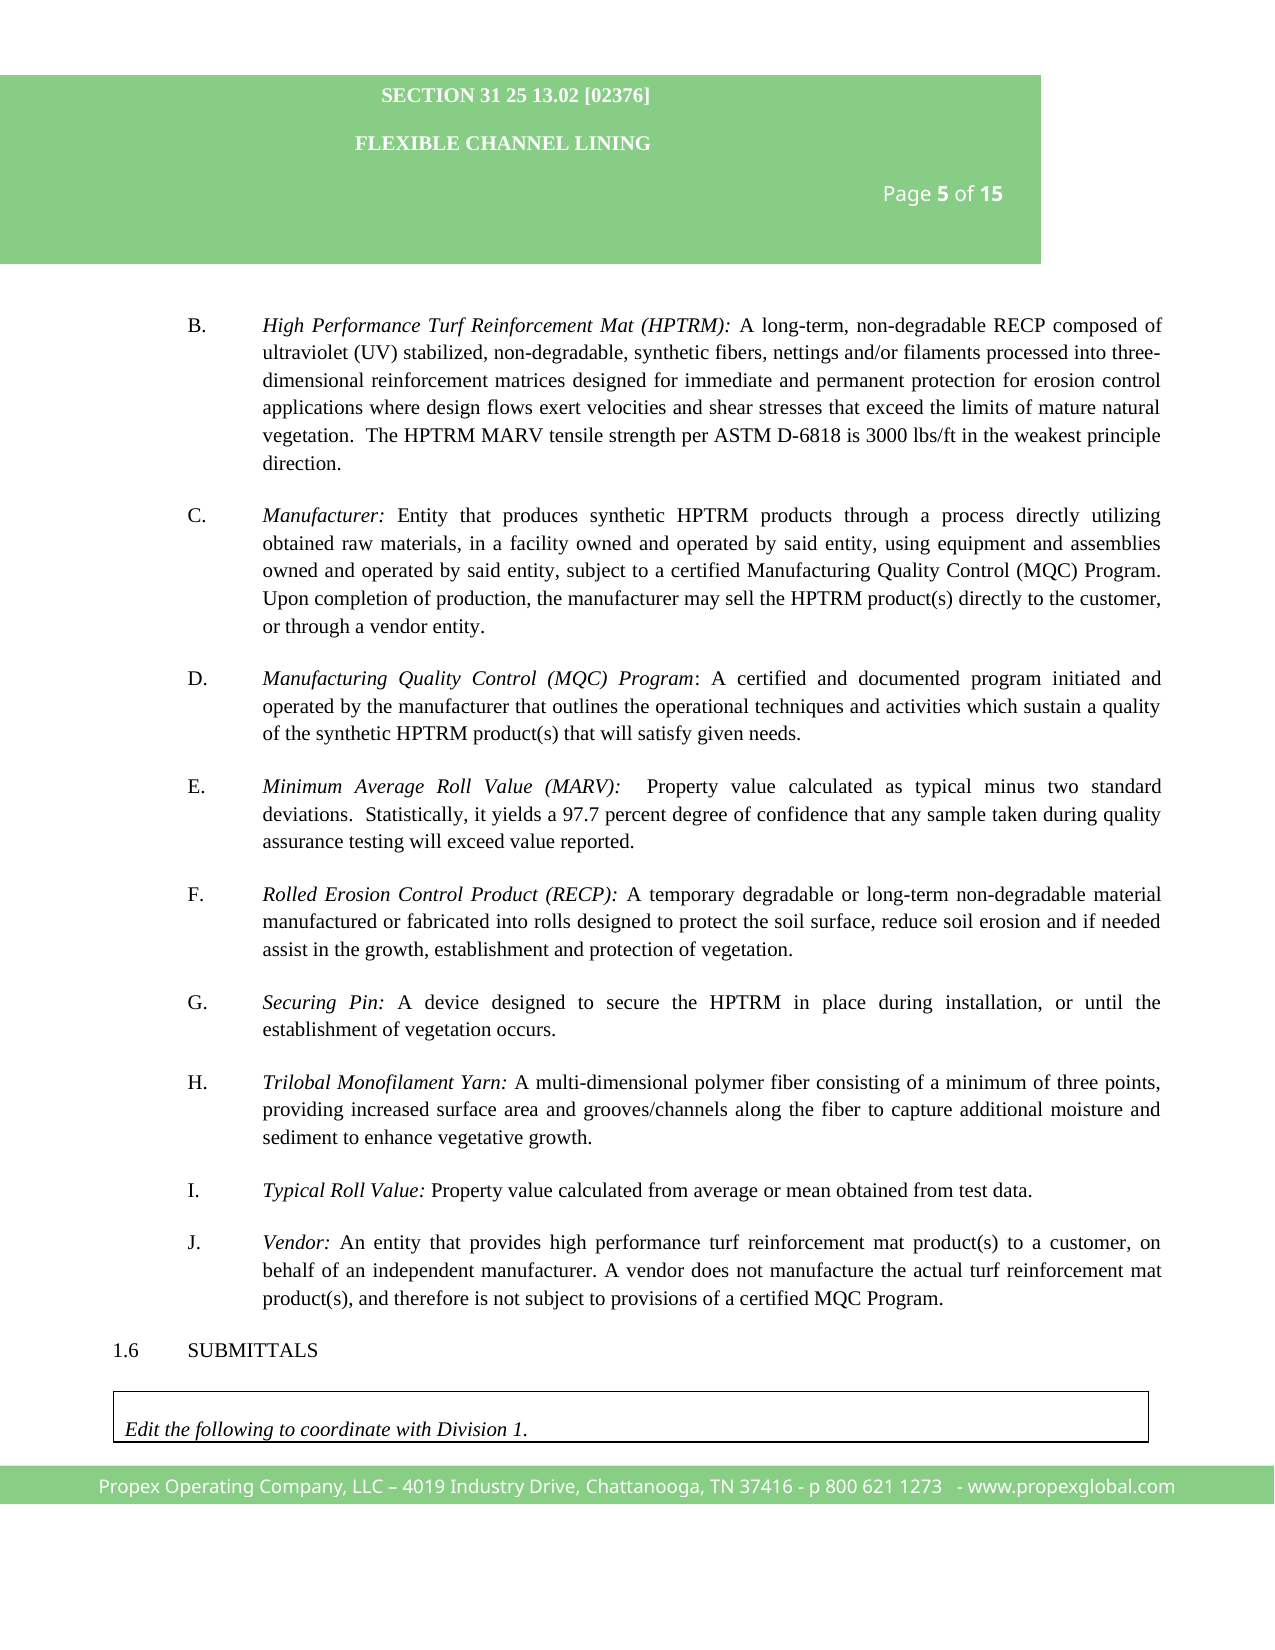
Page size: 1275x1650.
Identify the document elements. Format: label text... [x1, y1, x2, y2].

subtitle SUBMITTALS [112, 1338, 1162, 1362]
subtitle High Performance Turf Reinforcement Mat (HPTRM): A long-term, non-degradable RECP composed of ultraviolet (UV) stabilized, non-degradable, synthetic fibers, nettings and/or filaments processed into three-dimensional reinforcement matrices designed for immediate and permanent protection for erosion control applications where design flows exert velocities and shear stresses that exceed the limits of mature natural vegetation. The HPTRM MARV tensile strength per ASTM D-6818 is 3000 lbs/ft in the weakest principle direction. [187, 312, 1162, 474]
subtitle Manufacturing Quality Control (MQC) Program: A certified and documented program initiated and operated by the manufacturer that outlines the operational techniques and activities which sustain a quality of the synthetic HPTRM product(s) that will satisfy given needs. [187, 666, 1162, 745]
table_header Edit the following to coordinate with Division 1. [114, 1392, 1148, 1441]
subtitle Rolled Erosion Control Product (RECP): A temporary degradable or long-term non-degradable material manufactured or fabricated into rolls designed to protect the soil surface, reduce soil erosion and if needed assist in the growth, establishment and protection of vegetation. [187, 882, 1162, 961]
subtitle Vendor: An entity that provides high performance turf reinforcement mat product(s) to a customer, on behalf of an independent manufacturer. A vendor does not manufacture the actual turf reinforcement mat product(s), and therefore is not subject to provisions of a certified MQC Program. [187, 1230, 1162, 1309]
subtitle Securing Pin: A device designed to secure the HPTRM in place during installation, or until the establishment of vegetation occurs. [187, 989, 1162, 1041]
subtitle Trilobal Monofilament Yarn: A multi-dimensional polymer fiber consisting of a minimum of three points, providing increased surface area and grooves/channels along the fiber to capture additional moisture and sediment to enhance vegetative growth. [187, 1070, 1162, 1149]
subtitle Typical Roll Value: Property value calculated from average or mean obtained from test data. [187, 1178, 1162, 1202]
subtitle Minimum Average Roll Value (MARV): Property value calculated as typical minus two standard deviations. Statistically, it yields a 97.7 percent degree of confidence that any sample taken during quality assurance testing will exceed value reported. [187, 774, 1162, 853]
subtitle Manufacturer: Entity that produces synthetic HPTRM products through a process directly utilizing obtained raw materials, in a facility owned and operated by said entity, using equipment and assemblies owned and operated by said entity, subject to a certified Manufacturing Quality Control (MQC) Program. Upon completion of production, the manufacturer may sell the HPTRM product(s) directly to the customer, or through a vendor entity. [187, 503, 1162, 638]
